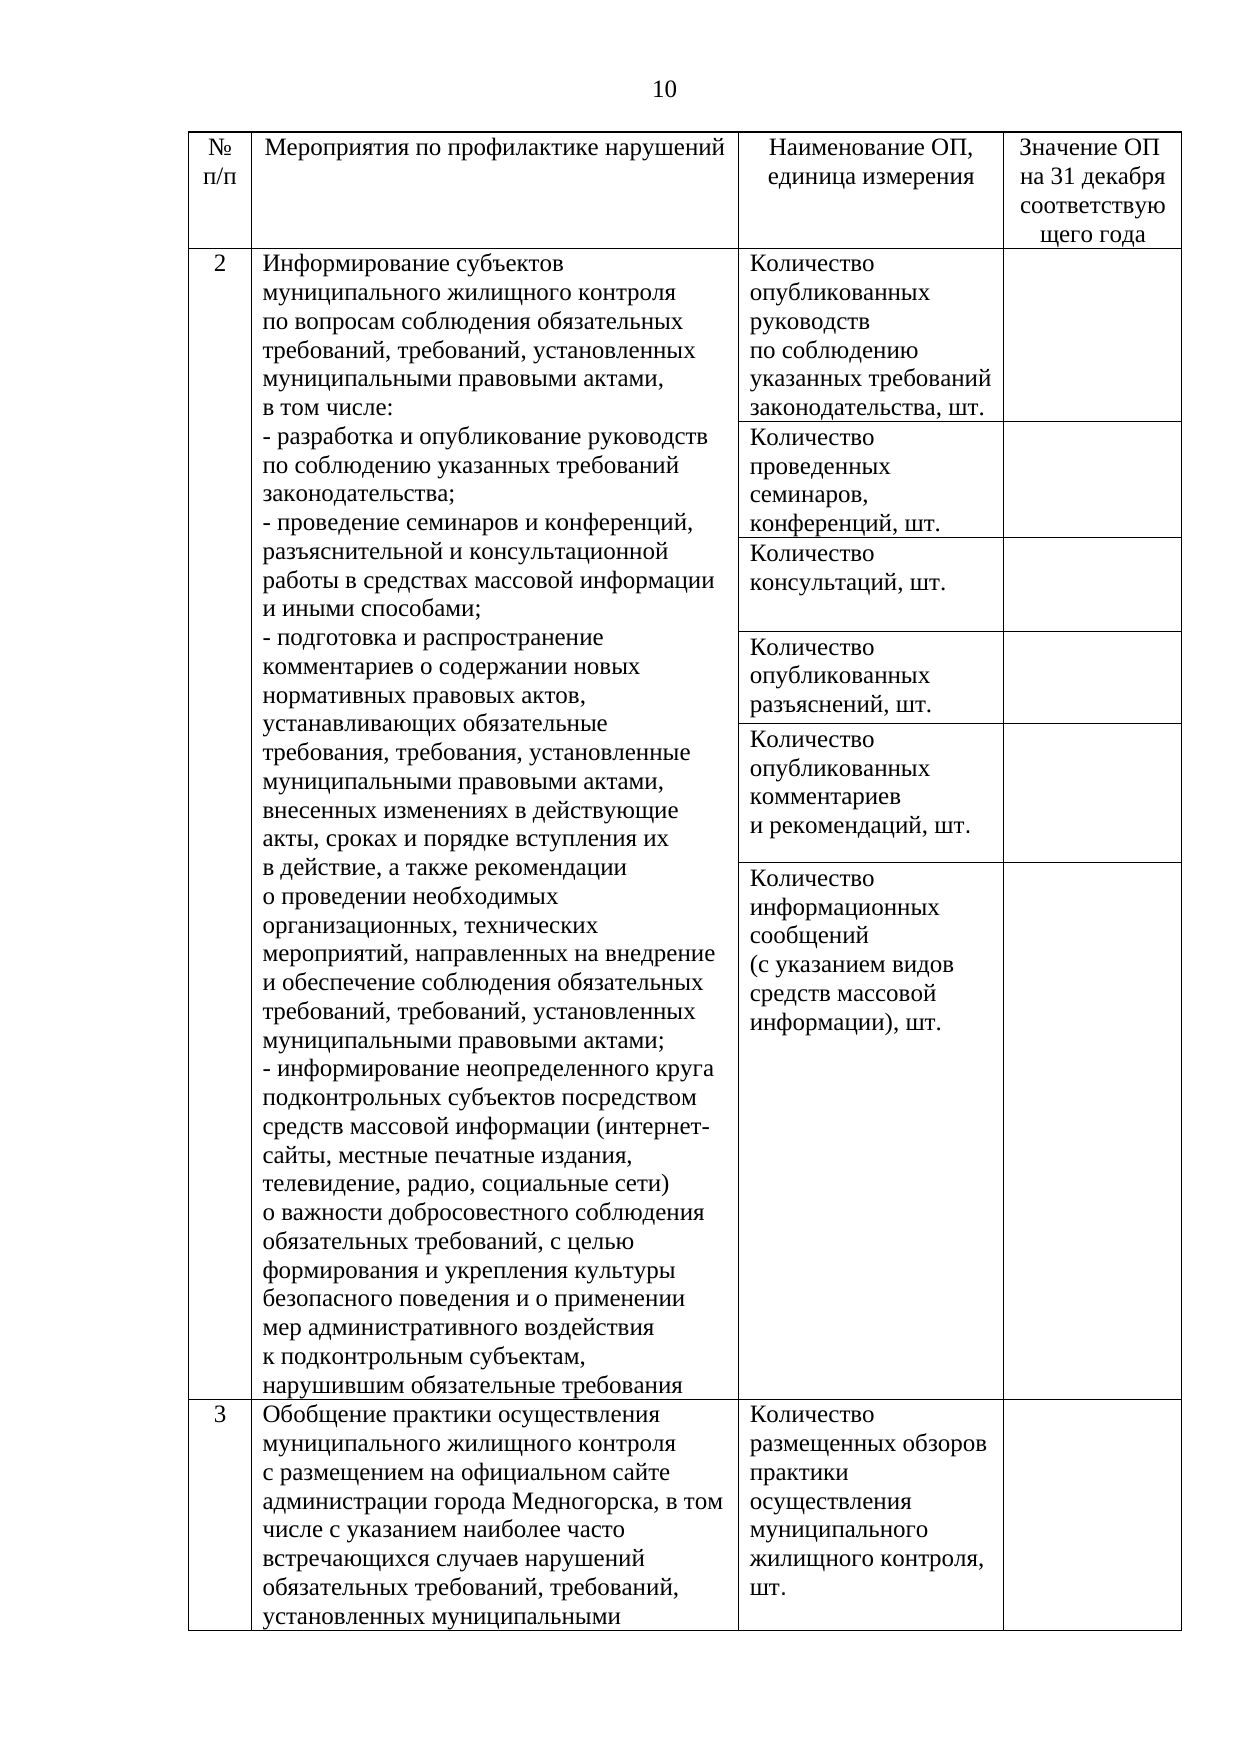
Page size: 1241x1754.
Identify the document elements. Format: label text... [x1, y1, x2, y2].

table_cell [1004, 538, 1181, 631]
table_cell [739, 1400, 1003, 1629]
table_cell 2 [189, 249, 251, 1398]
table_header Мероприятия по профилактике нарушений [252, 133, 738, 247]
table_cell [1004, 422, 1181, 537]
table_cell Количество опубликованных комментариев и рекомендаций, шт. [739, 724, 1003, 862]
table_cell [1004, 1400, 1181, 1629]
table_cell Количество консультаций, шт. [739, 538, 1003, 631]
table_header Наименование ОП, единица измерения [739, 133, 1003, 247]
table_cell Количество информационных сообщений (с указанием видов средств массовой информации), шт. [739, 863, 1003, 1398]
table_cell Количество опубликованных руководств по соблюдению указанных требований законодательства, шт. [739, 249, 1003, 421]
table_header Значение ОП на 31 декабря соответствующего года [1004, 133, 1181, 247]
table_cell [252, 1400, 738, 1629]
table_cell Информирование субъектов муниципального жилищного контроля по вопросам соблюдения обязательных требований, требований, установленных муниципальными правовыми актами, в том числе: - разработка и опубликование руководств по соблюдению указанных требований законодательства; - проведение семинаров и конференций, разъяснительной и консультационной работы в средствах массовой информации и иными способами; - подготовка и распространение комментариев о содержании новых нормативных правовых актов, устанавливающих обязательные требования, требования, установленные муниципальными правовыми актами, внесенных изменениях в действующие акты, сроках и порядке вступления их в действие, а также рекомендации о проведении необходимых организационных, технических мероприятий, направленных на внедрение и обеспечение соблюдения обязательных требований, требований, установленных муниципальными правовыми актами; - информирование неопределенного круга подконтрольных субъектов посредством средств массовой информации (интернет-сайты, местные печатные издания, телевидение, радио, социальные сети) о важности добросовестного соблюдения обязательных требований, с целью формирования и укрепления культуры безопасного поведения и о применении мер административного воздействия к подконтрольным субъектам, нарушившим обязательные требования [252, 249, 738, 1398]
table_cell [1004, 249, 1181, 421]
table_cell [1004, 863, 1181, 1398]
table_cell [1004, 724, 1181, 862]
table_cell Количество опубликованных разъяснений, шт. [739, 632, 1003, 723]
table_cell [1004, 632, 1181, 723]
table_cell Количество проведенных семинаров, конференций, шт. [739, 422, 1003, 537]
table_header № п/п [189, 133, 251, 247]
table_cell 3 [189, 1400, 251, 1629]
